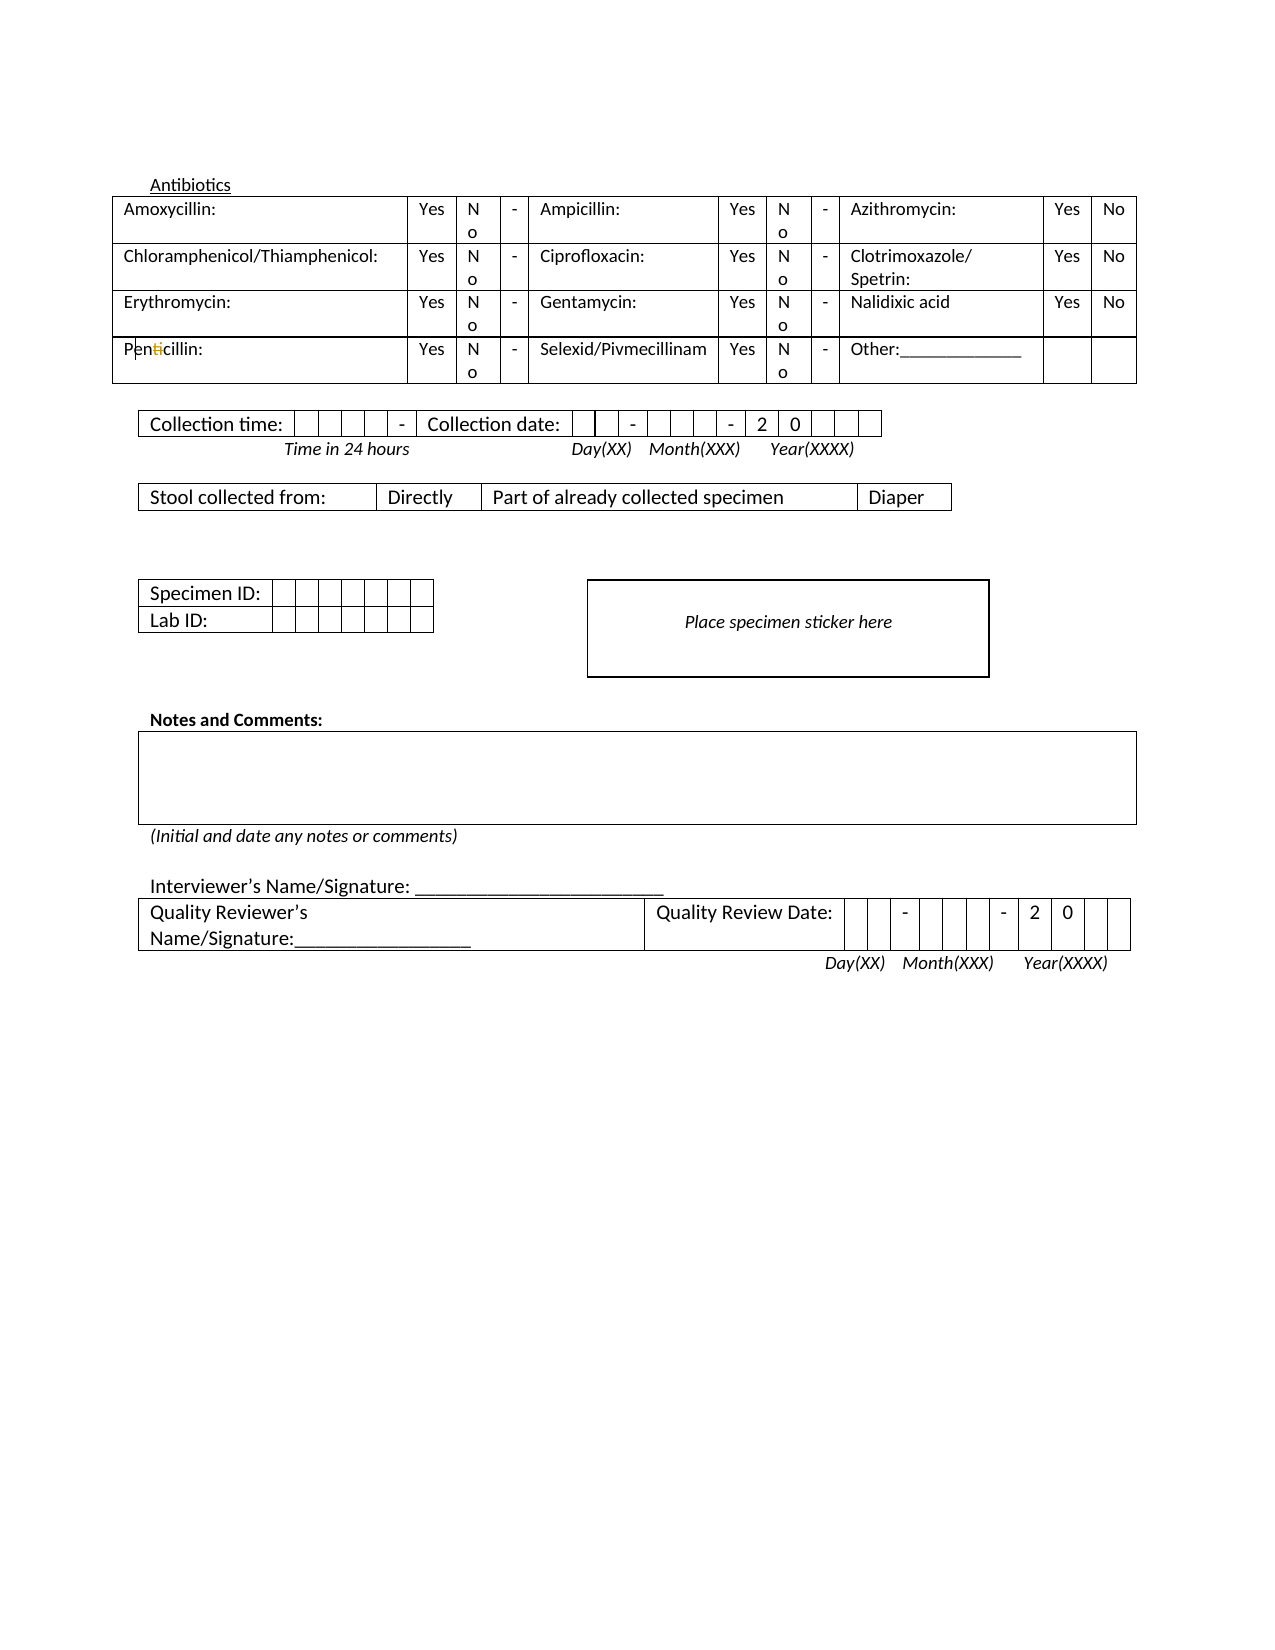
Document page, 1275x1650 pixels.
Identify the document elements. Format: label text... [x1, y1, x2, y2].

text Time in 24 hours Day(XX) Month(XXX) Year(XXXX) [225, 437, 1125, 460]
table_header Directly [377, 484, 481, 509]
text Notes and Comments: [150, 708, 1125, 731]
table_cell Selexid/Pivmecillinam [529, 338, 718, 383]
table_cell Chloramphenicol/Thiamphenicol: [113, 244, 407, 289]
table_header Specimen ID: [139, 580, 272, 606]
table_header No [767, 197, 811, 243]
table_cell - [812, 244, 839, 289]
table_header [835, 411, 858, 436]
table_header [139, 732, 1136, 823]
table_header - [891, 899, 919, 950]
table_header - [717, 411, 745, 436]
table_header [845, 899, 867, 950]
table_cell [1092, 338, 1136, 383]
table_cell Gentamycin: [529, 291, 718, 336]
table_header [342, 411, 364, 436]
table_cell Nalidixic acid [840, 291, 1043, 336]
table_header [694, 411, 716, 436]
table_cell Lab ID: [139, 607, 272, 632]
table_cell [1044, 338, 1091, 383]
table_header Collection time: [139, 411, 294, 436]
table_cell - [812, 291, 839, 336]
table_header [1108, 899, 1130, 950]
table_header [319, 580, 341, 606]
table_cell Erythromycin: [113, 291, 407, 336]
table_header [967, 899, 989, 950]
table_cell [411, 607, 433, 632]
table_cell Yes [719, 338, 766, 383]
table_cell Yes [408, 338, 456, 383]
table_header Yes [408, 197, 456, 243]
text Interviewer’s Name/Signature: ________________________ [150, 873, 1125, 898]
text Day(XX) Month(XXX) Year(XXXX) [150, 951, 1125, 974]
table_header [596, 411, 618, 436]
table_cell No [1092, 244, 1136, 289]
table_header - [619, 411, 647, 436]
table_cell [319, 607, 341, 632]
table_header 2 [1019, 899, 1051, 950]
table_cell - [501, 338, 528, 383]
table_cell - [501, 244, 528, 289]
table_cell - [501, 291, 528, 336]
table_cell Pencillin: [113, 338, 407, 383]
table_cell Yes [1044, 244, 1091, 289]
table_cell Yes [408, 291, 456, 336]
table_header Collection date: [417, 411, 572, 436]
table_cell - [812, 338, 839, 383]
table_header [365, 411, 387, 436]
table_header - [501, 197, 528, 243]
table_header - [990, 899, 1018, 950]
table_cell Other:_____________ [840, 338, 1043, 383]
table_header Part of already collected specimen [482, 484, 857, 509]
table_header [868, 899, 890, 950]
table_header [1085, 899, 1107, 950]
table_header [342, 580, 364, 606]
table_cell [296, 607, 318, 632]
table_cell [342, 607, 364, 632]
table_header 0 [779, 411, 811, 436]
table_header [388, 580, 410, 606]
table_cell [273, 607, 295, 632]
table_header [365, 580, 387, 606]
table_cell [388, 607, 410, 632]
table_cell Yes [719, 244, 766, 289]
table_header [273, 580, 295, 606]
table_header [671, 411, 693, 436]
table_cell No [1092, 291, 1136, 336]
table_cell No [767, 291, 811, 336]
table_header No [457, 197, 500, 243]
table_header [319, 411, 341, 436]
table_cell Yes [1044, 291, 1091, 336]
table_header [411, 580, 433, 606]
table_header [573, 411, 594, 436]
table_header Yes [719, 197, 766, 243]
table_header [943, 899, 966, 950]
table_header [296, 580, 318, 606]
text (Initial and date any notes or comments) [150, 825, 1125, 847]
table_cell Yes [719, 291, 766, 336]
table_header [920, 899, 942, 950]
table_header Quality Reviewer’s Name/Signature:_________________ [139, 899, 644, 950]
table_header Diaper [858, 484, 951, 509]
table_header Quality Review Date: [645, 899, 844, 950]
table_header Stool collected from: [139, 484, 376, 509]
table_cell Clotrimoxazole/Spetrin: [840, 244, 1043, 289]
table_cell No [457, 291, 500, 336]
table_cell No [457, 338, 500, 383]
table_header [812, 411, 834, 436]
table_cell Yes [408, 244, 456, 289]
table_header [295, 411, 318, 436]
table_cell Ciprofloxacin: [529, 244, 718, 289]
table_cell No [457, 244, 500, 289]
table_header - [388, 411, 416, 436]
table_header [648, 411, 670, 436]
text Antibiotics [150, 173, 1125, 196]
table_cell [365, 607, 387, 632]
table_header Yes [1044, 197, 1091, 243]
table_cell No [767, 244, 811, 289]
table_header No [1092, 197, 1136, 243]
table_cell No [767, 338, 811, 383]
table_header [859, 411, 881, 436]
table_header Ampicillin: [529, 197, 718, 243]
table_header 0 [1052, 899, 1084, 950]
table_header Amoxycillin: [113, 197, 407, 243]
table_header - [812, 197, 839, 243]
table_header Azithromycin: [840, 197, 1043, 243]
table_header 2 [746, 411, 778, 436]
